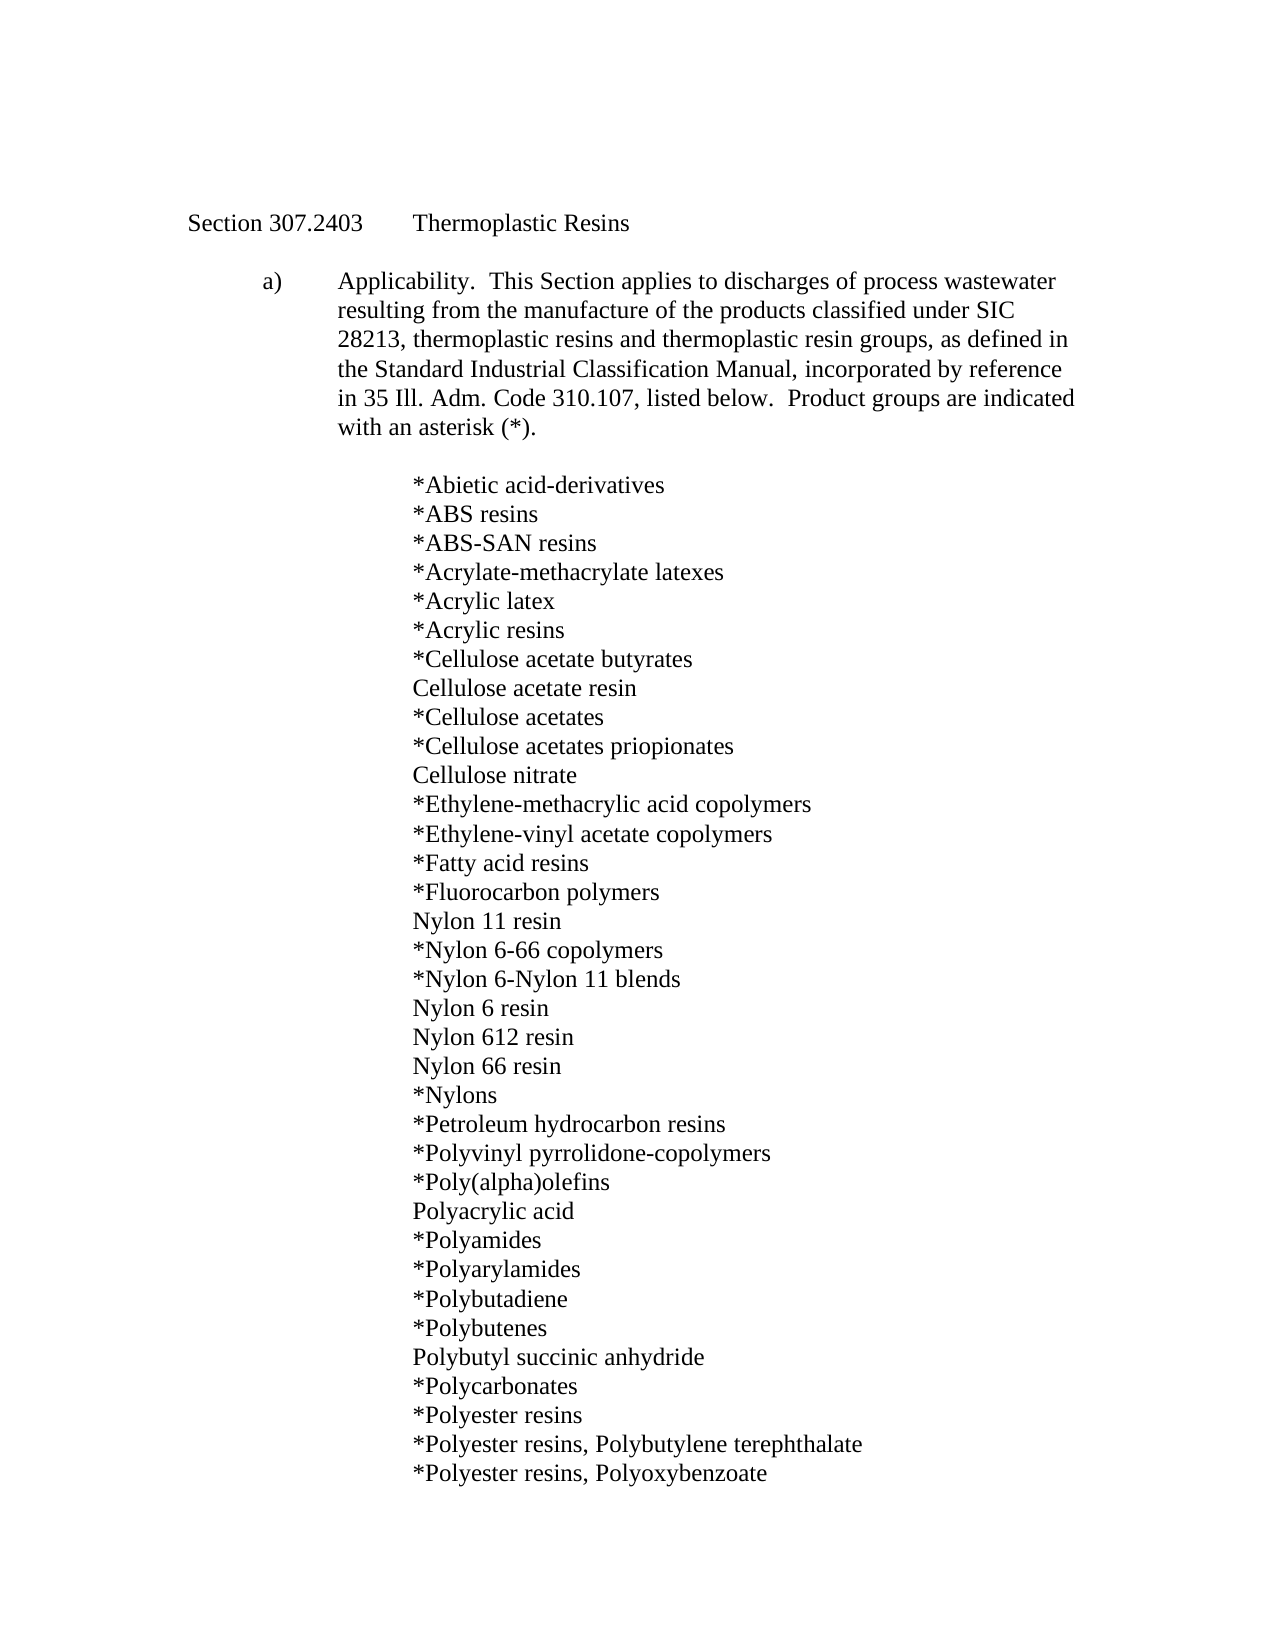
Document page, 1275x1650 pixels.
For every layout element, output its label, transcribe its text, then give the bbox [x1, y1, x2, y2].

text *Abietic acid-derivatives [412, 470, 1087, 499]
text *Acrylate-methacrylate latexes [412, 557, 1087, 586]
text *Fatty acid resins [412, 847, 1087, 877]
text Cellulose acetate resin [412, 673, 1087, 702]
text *Ethylene-vinyl acetate copolymers [412, 818, 1087, 847]
text *Nylon 6-66 copolymers [412, 935, 1087, 964]
text *Polyvinyl pyrrolidone-copolymers [412, 1138, 1087, 1167]
text *Cellulose acetate butyrates [412, 644, 1087, 673]
text *Cellulose acetates priopionates [412, 731, 1087, 760]
text Nylon 66 resin [412, 1051, 1087, 1080]
text *Ethylene-methacrylic acid copolymers [412, 789, 1087, 818]
text *Polybutadiene [412, 1283, 1087, 1312]
subtitle Section 307.2403 Thermoplastic Resins [187, 208, 1087, 237]
text Nylon 612 resin [412, 1022, 1087, 1051]
text *Polyester resins [412, 1400, 1087, 1429]
text *Nylons [412, 1080, 1087, 1109]
text *Polyarylamides [412, 1254, 1087, 1283]
text *Acrylic resins [412, 615, 1087, 644]
text *Acrylic latex [412, 586, 1087, 615]
text Nylon 11 resin [412, 906, 1087, 935]
text *ABS-SAN resins [412, 528, 1087, 557]
text *Cellulose acetates [412, 702, 1087, 731]
text *ABS resins [412, 499, 1087, 528]
text *Polyamides [412, 1225, 1087, 1254]
text *Nylon 6-Nylon 11 blends [412, 964, 1087, 993]
text *Petroleum hydrocarbon resins [412, 1109, 1087, 1138]
text a) Applicability. This Section applies to discharges of process wastewater resulting from the manufacture of the products classified under SIC 28213, thermoplastic resins and thermoplastic resin groups, as defined in the Standard Industrial Classification Manual, incorporated by reference in 35 Ill. Adm. Code 310.107, listed below. Product groups are indicated with an asterisk (*). [262, 266, 1087, 441]
text *Fluorocarbon polymers [412, 877, 1087, 906]
text Nylon 6 resin [412, 993, 1087, 1022]
text Polyacrylic acid [412, 1196, 1087, 1225]
text *Polyester resins, Polyoxybenzoate [412, 1458, 1087, 1487]
text *Polyester resins, Polybutylene terephthalate [412, 1429, 1087, 1458]
text *Polycarbonates [412, 1371, 1087, 1400]
text Cellulose nitrate [412, 760, 1087, 789]
text *Poly(alpha)olefins [412, 1167, 1087, 1196]
text Polybutyl succinic anhydride [412, 1342, 1087, 1371]
text *Polybutenes [412, 1312, 1087, 1342]
